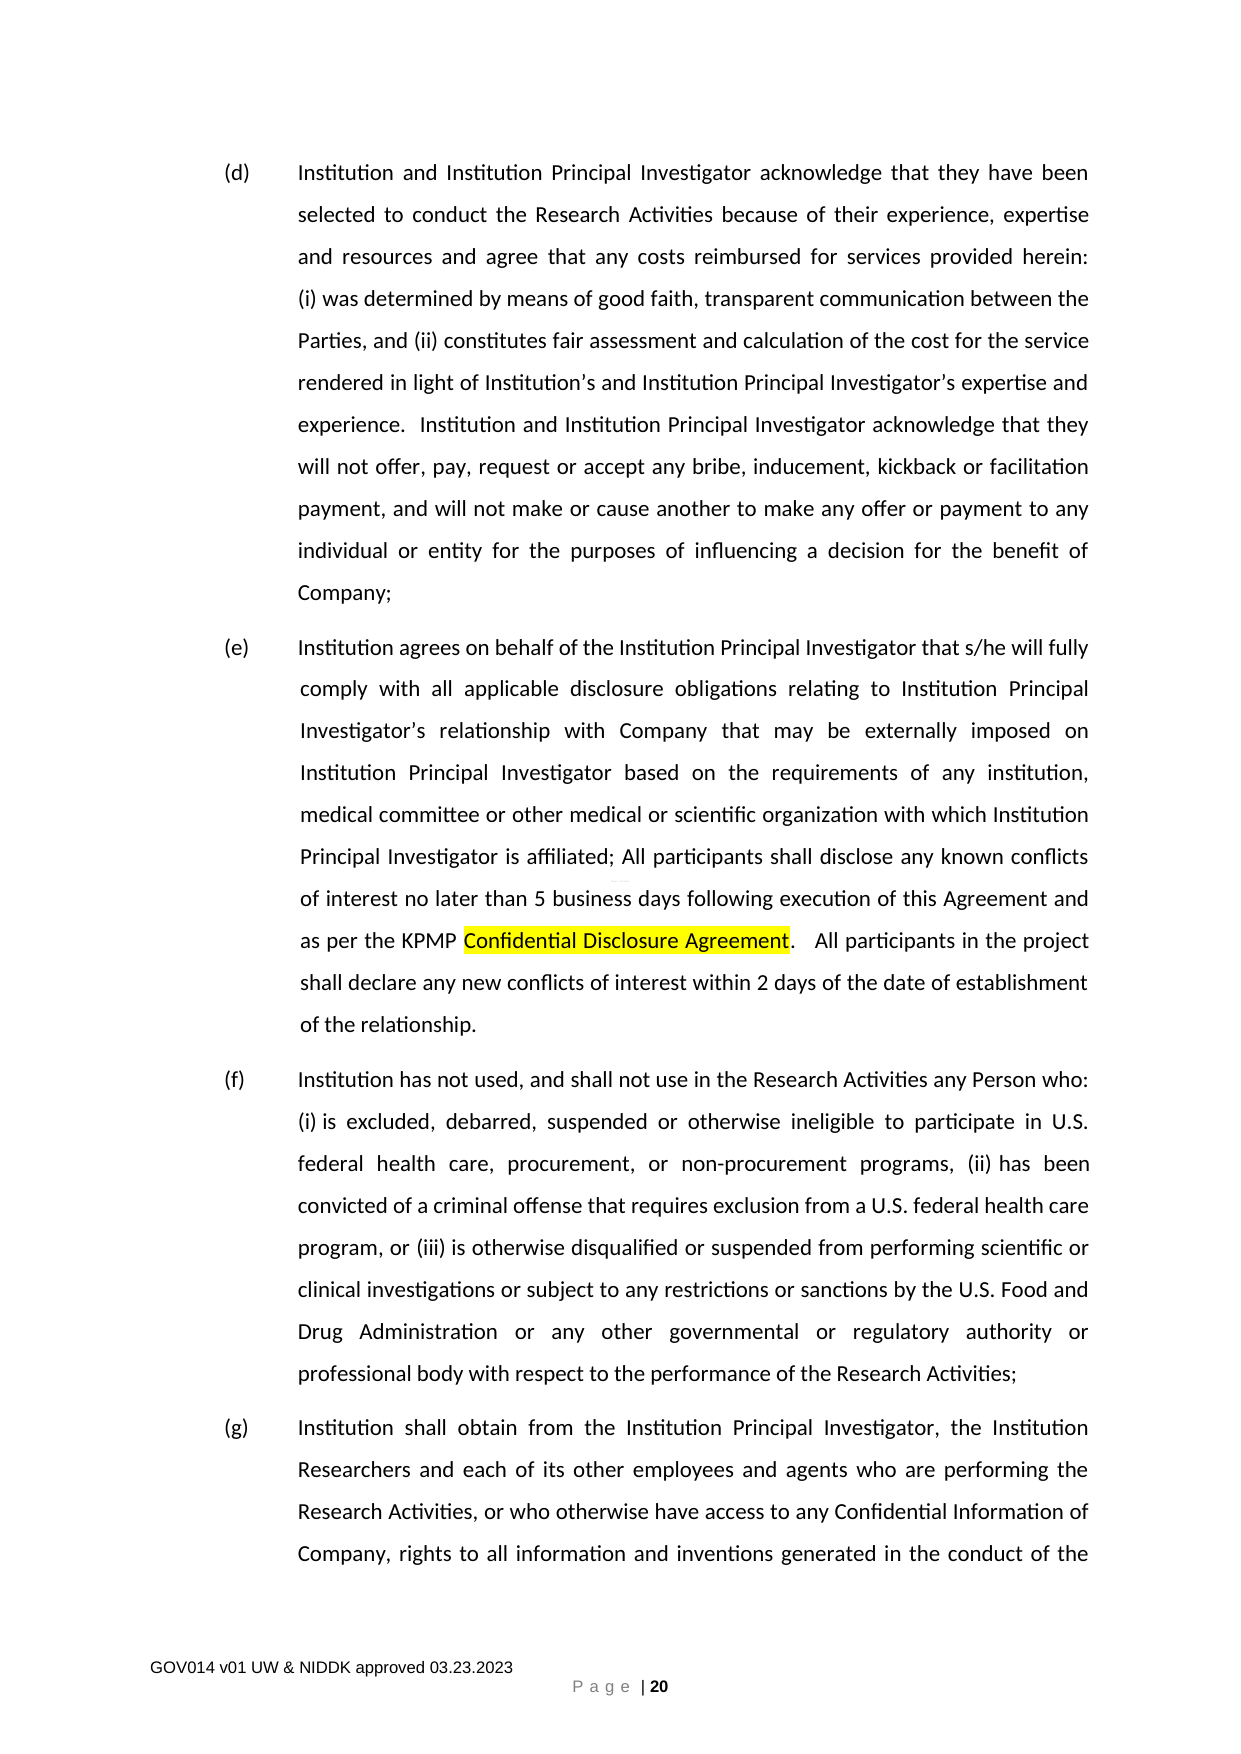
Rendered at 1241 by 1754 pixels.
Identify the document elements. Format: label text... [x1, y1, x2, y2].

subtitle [224, 1413, 1090, 1567]
subtitle Institution agrees on behalf of the Institution Principal Investigator that s/he will fully comply with all applicable disclosure obligations relating to Institution Principal Investigator’s relationship with Company that may be externally imposed on Institution Principal Investigator based on the requirements of any institution, medical committee or other medical or scientific organization with which Institution Principal Investigator is affiliated; All participants shall disclose any known conflicts of interest no later than 5 business days following execution of this Agreement and as per the KPMP Confidential Disclosure Agreement. All participants in the project shall declare any new conflicts of interest within 2 days of the date of establishment of the relationship. [224, 633, 1090, 1038]
subtitle Institution has not used, and shall not use in the Research Activities any Person who: (i) is excluded, debarred, suspended or otherwise ineligible to participate in U.S. federal health care, procurement, or non-procurement programs, (ii) has been convicted of a criminal offense that requires exclusion from a U.S. federal health care program, or (iii) is otherwise disqualified or suspended from performing scientific or clinical investigations or subject to any restrictions or sanctions by the U.S. Food and Drug Administration or any other governmental or regulatory authority or professional body with respect to the performance of the Research Activities; [224, 1065, 1090, 1387]
subtitle Institution and Institution Principal Investigator acknowledge that they have been selected to conduct the Research Activities because of their experience, expertise and resources and agree that any costs reimbursed for services provided herein: (i) was determined by means of good faith, transparent communication between the Parties, and (ii) constitutes fair assessment and calculation of the cost for the service rendered in light of Institution’s and Institution Principal Investigator’s expertise and experience. Institution and Institution Principal Investigator acknowledge that they will not offer, pay, request or accept any bribe, inducement, kickback or facilitation payment, and will not make or cause another to make any offer or payment to any individual or entity for the purposes of influencing a decision for the benefit of Company; [224, 158, 1090, 606]
